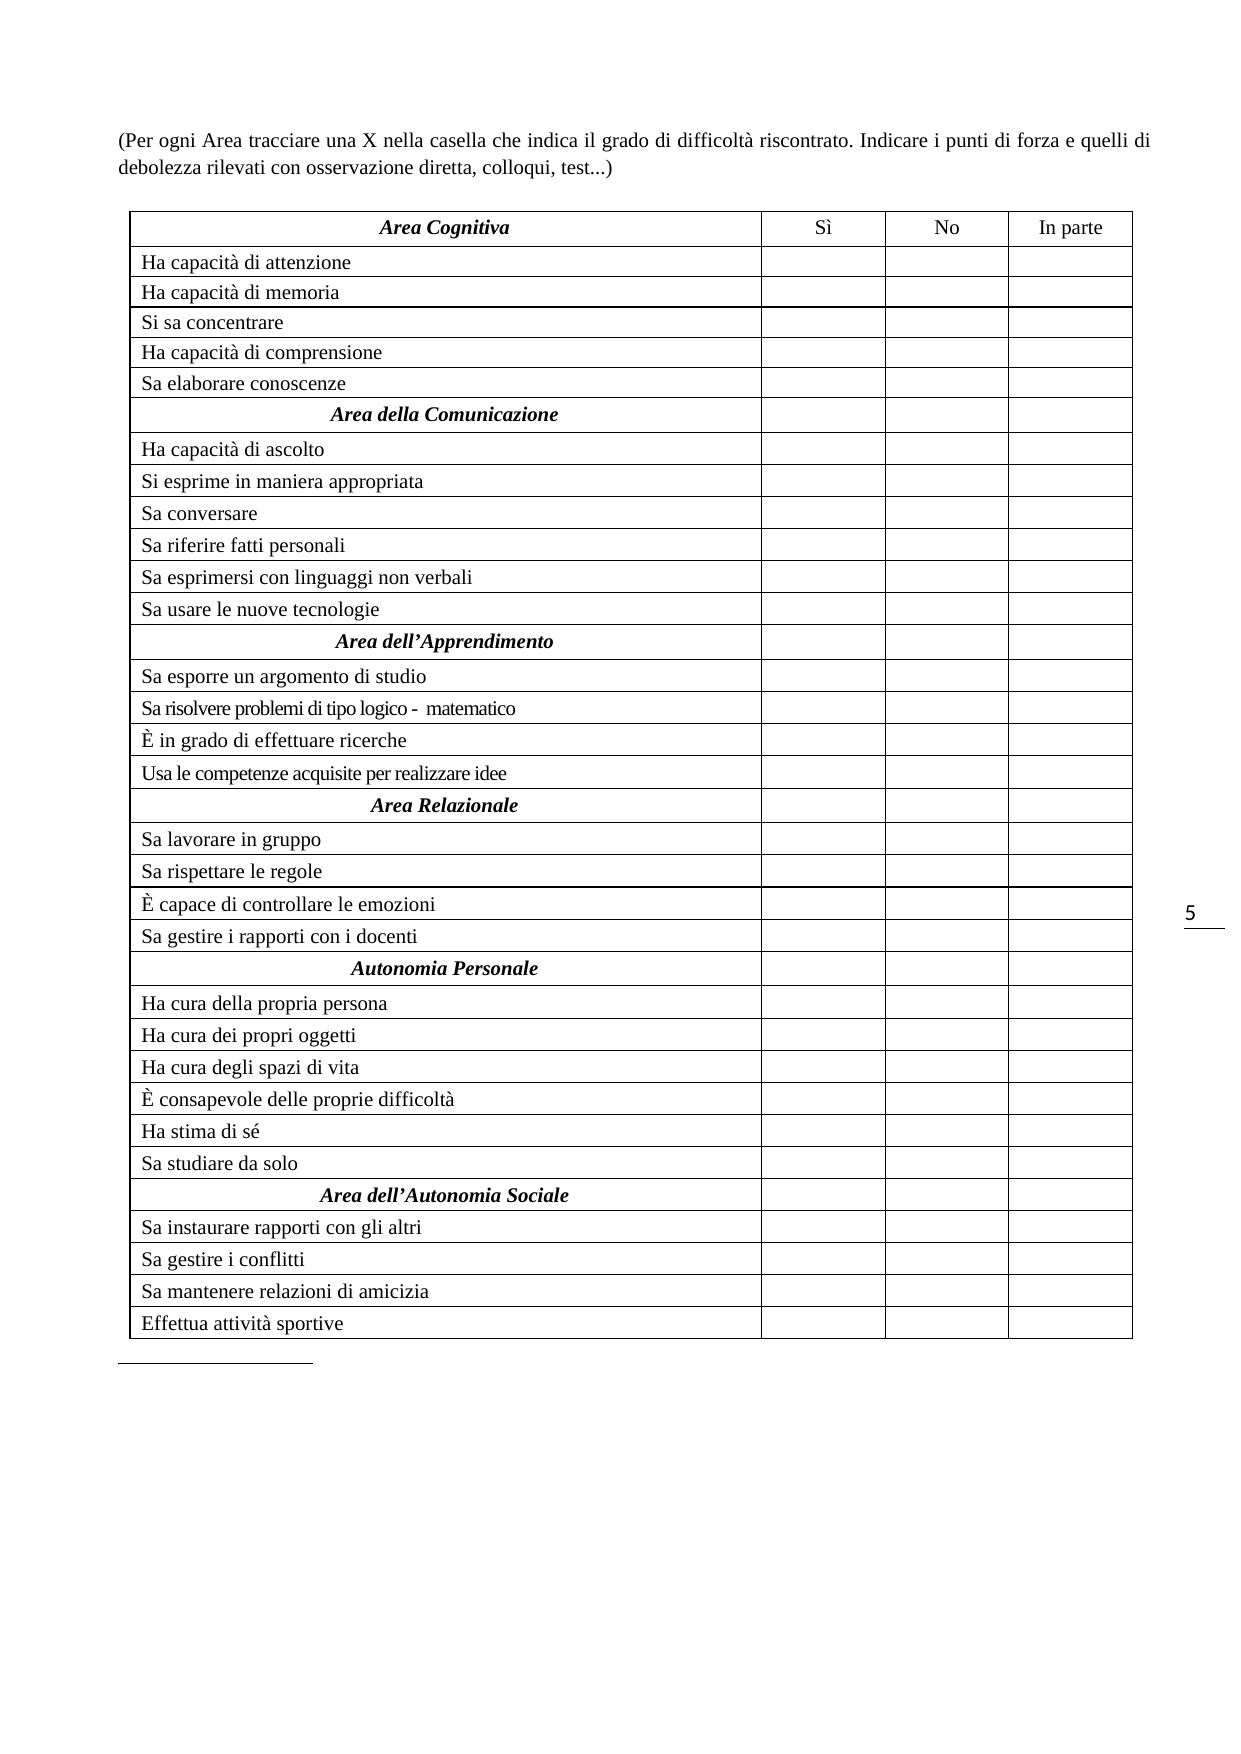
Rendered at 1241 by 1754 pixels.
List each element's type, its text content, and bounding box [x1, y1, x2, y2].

table_cell Sa esprimersi con linguaggi non verbali [131, 561, 761, 592]
table_cell Area della Comunicazione [131, 398, 761, 432]
table_cell [762, 692, 885, 723]
table_cell Area dell’Autonomia Sociale [131, 1179, 761, 1210]
table_cell [1009, 789, 1132, 822]
table_cell [762, 756, 885, 787]
table_header No [886, 212, 1008, 246]
table_cell [1009, 625, 1132, 659]
table_cell [886, 308, 1008, 337]
table_cell [762, 1307, 885, 1338]
table_cell Effettua attività sportive [131, 1307, 761, 1338]
table_cell Ha cura degli spazi di vita [131, 1051, 761, 1082]
table_cell Ha capacità di comprensione [131, 338, 761, 367]
table_cell [1009, 338, 1132, 367]
table_cell [886, 277, 1008, 306]
table_cell [886, 338, 1008, 367]
table_cell [762, 920, 885, 951]
table_cell [1009, 1307, 1132, 1338]
table_cell [762, 433, 885, 464]
table_cell [886, 724, 1008, 755]
table_cell [886, 593, 1008, 624]
table_cell [886, 855, 1008, 886]
table_cell [762, 1115, 885, 1146]
table_cell [762, 660, 885, 691]
table_cell [1009, 497, 1132, 528]
table_cell [762, 1051, 885, 1082]
table_cell Sa conversare [131, 497, 761, 528]
table_cell [762, 823, 885, 854]
table_cell [1009, 1083, 1132, 1114]
table_cell [762, 1243, 885, 1274]
table_cell [1009, 308, 1132, 337]
table_cell Si sa concentrare [131, 308, 761, 337]
table_cell [762, 1179, 885, 1210]
table_cell [1009, 1243, 1132, 1274]
table_cell Sa mantenere relazioni di amicizia [131, 1275, 761, 1306]
table_cell [886, 1115, 1008, 1146]
table_cell [886, 465, 1008, 496]
table_cell [886, 1147, 1008, 1178]
table_cell [886, 920, 1008, 951]
table_cell [1009, 888, 1132, 918]
table_cell [1009, 855, 1132, 886]
table_cell [762, 465, 885, 496]
table_cell È in grado di effettuare ricerche [131, 724, 761, 755]
table_cell [1009, 529, 1132, 560]
table_cell [1009, 593, 1132, 624]
table_cell [886, 952, 1008, 985]
table_cell [1009, 1275, 1132, 1306]
table_cell È consapevole delle proprie difficoltà [131, 1083, 761, 1114]
table_cell [886, 368, 1008, 397]
table_cell [762, 338, 885, 367]
table_cell [1009, 561, 1132, 592]
table_cell [1009, 277, 1132, 306]
table_cell [762, 497, 885, 528]
table_cell [762, 561, 885, 592]
table_cell È capace di controllare le emozioni [131, 888, 761, 918]
table_cell [762, 986, 885, 1017]
table_cell [1009, 1211, 1132, 1242]
table_cell [1009, 823, 1132, 854]
table_cell [886, 1179, 1008, 1210]
table_cell [886, 789, 1008, 822]
table_cell [886, 692, 1008, 723]
table_cell [1009, 952, 1132, 985]
table_cell Sa esporre un argomento di studio [131, 660, 761, 691]
table_cell Ha capacità di ascolto [131, 433, 761, 464]
table_cell [886, 986, 1008, 1017]
table_cell [762, 789, 885, 822]
table_cell [1009, 692, 1132, 723]
table_cell Sa riferire fatti personali [131, 529, 761, 560]
table_cell [762, 398, 885, 432]
table_cell [886, 756, 1008, 787]
table_cell Ha capacità di memoria [131, 277, 761, 306]
table_cell Sa elaborare conoscenze [131, 368, 761, 397]
table_cell [886, 888, 1008, 918]
table_header Sì [762, 212, 885, 246]
text (Per ogni Area tracciare una X nella casella che indica il grado di difficoltà riscontrato. Indicare i punti di forza e quelli di debolezza rilevati con osservazione diretta, colloqui, test...) [118, 126, 1152, 180]
table_cell Ha cura dei propri oggetti [131, 1019, 761, 1049]
table_cell [762, 1147, 885, 1178]
table_cell [1009, 986, 1132, 1017]
table_cell [1009, 398, 1132, 432]
table_cell [1009, 1051, 1132, 1082]
table_cell Sa usare le nuove tecnologie [131, 593, 761, 624]
table_cell [762, 952, 885, 985]
table_cell [762, 1275, 885, 1306]
table_cell Sa studiare da solo [131, 1147, 761, 1178]
table_cell [1009, 465, 1132, 496]
table_cell [762, 308, 885, 337]
table_cell [886, 1051, 1008, 1082]
table_cell Sa instaurare rapporti con gli altri [131, 1211, 761, 1242]
table_cell [1009, 920, 1132, 951]
table_cell [762, 247, 885, 276]
table_cell [1009, 724, 1132, 755]
table_cell [762, 277, 885, 306]
table_cell [762, 1083, 885, 1114]
table_cell [1009, 368, 1132, 397]
table_cell [1009, 1179, 1132, 1210]
table_cell Sa gestire i conflitti [131, 1243, 761, 1274]
table_cell [762, 1211, 885, 1242]
table_cell [1009, 660, 1132, 691]
table_cell [886, 1211, 1008, 1242]
table_cell [886, 823, 1008, 854]
table_cell [762, 625, 885, 659]
table_cell [1009, 1147, 1132, 1178]
table_cell [762, 529, 885, 560]
table_cell [762, 888, 885, 918]
table_cell Sa gestire i rapporti con i docenti [131, 920, 761, 951]
table_cell [886, 660, 1008, 691]
table_cell [886, 497, 1008, 528]
table_cell [886, 247, 1008, 276]
table_cell [1009, 247, 1132, 276]
table_cell [886, 398, 1008, 432]
table_cell [762, 1019, 885, 1049]
table_cell Autonomia Personale [131, 952, 761, 985]
table_cell [762, 368, 885, 397]
table_cell [1009, 1115, 1132, 1146]
table_cell Area dell’Apprendimento [131, 625, 761, 659]
table_cell [886, 1243, 1008, 1274]
table_cell [762, 593, 885, 624]
table_cell Sa risolvere problemi di tipo logico - matematico [131, 692, 761, 723]
table_cell [762, 855, 885, 886]
table_cell [886, 433, 1008, 464]
table_cell [886, 1083, 1008, 1114]
table_cell [1009, 433, 1132, 464]
table_header Area Cognitiva [131, 212, 761, 246]
table_cell Usa le competenze acquisite per realizzare idee [131, 756, 761, 787]
table_cell [886, 625, 1008, 659]
table_cell [886, 1307, 1008, 1338]
table_header In parte [1009, 212, 1132, 246]
table_cell [886, 1019, 1008, 1049]
table_cell [886, 1275, 1008, 1306]
table_cell [762, 724, 885, 755]
table_cell Ha cura della propria persona [131, 986, 761, 1017]
table_cell [886, 561, 1008, 592]
table_cell Sa lavorare in gruppo [131, 823, 761, 854]
table_cell Sa rispettare le regole [131, 855, 761, 886]
table_cell [1009, 756, 1132, 787]
table_cell [1009, 1019, 1132, 1049]
table_cell [886, 529, 1008, 560]
table_cell Ha capacità di attenzione [131, 247, 761, 276]
table_cell Si esprime in maniera appropriata [131, 465, 761, 496]
table_cell Ha stima di sé [131, 1115, 761, 1146]
table_cell Area Relazionale [131, 789, 761, 822]
